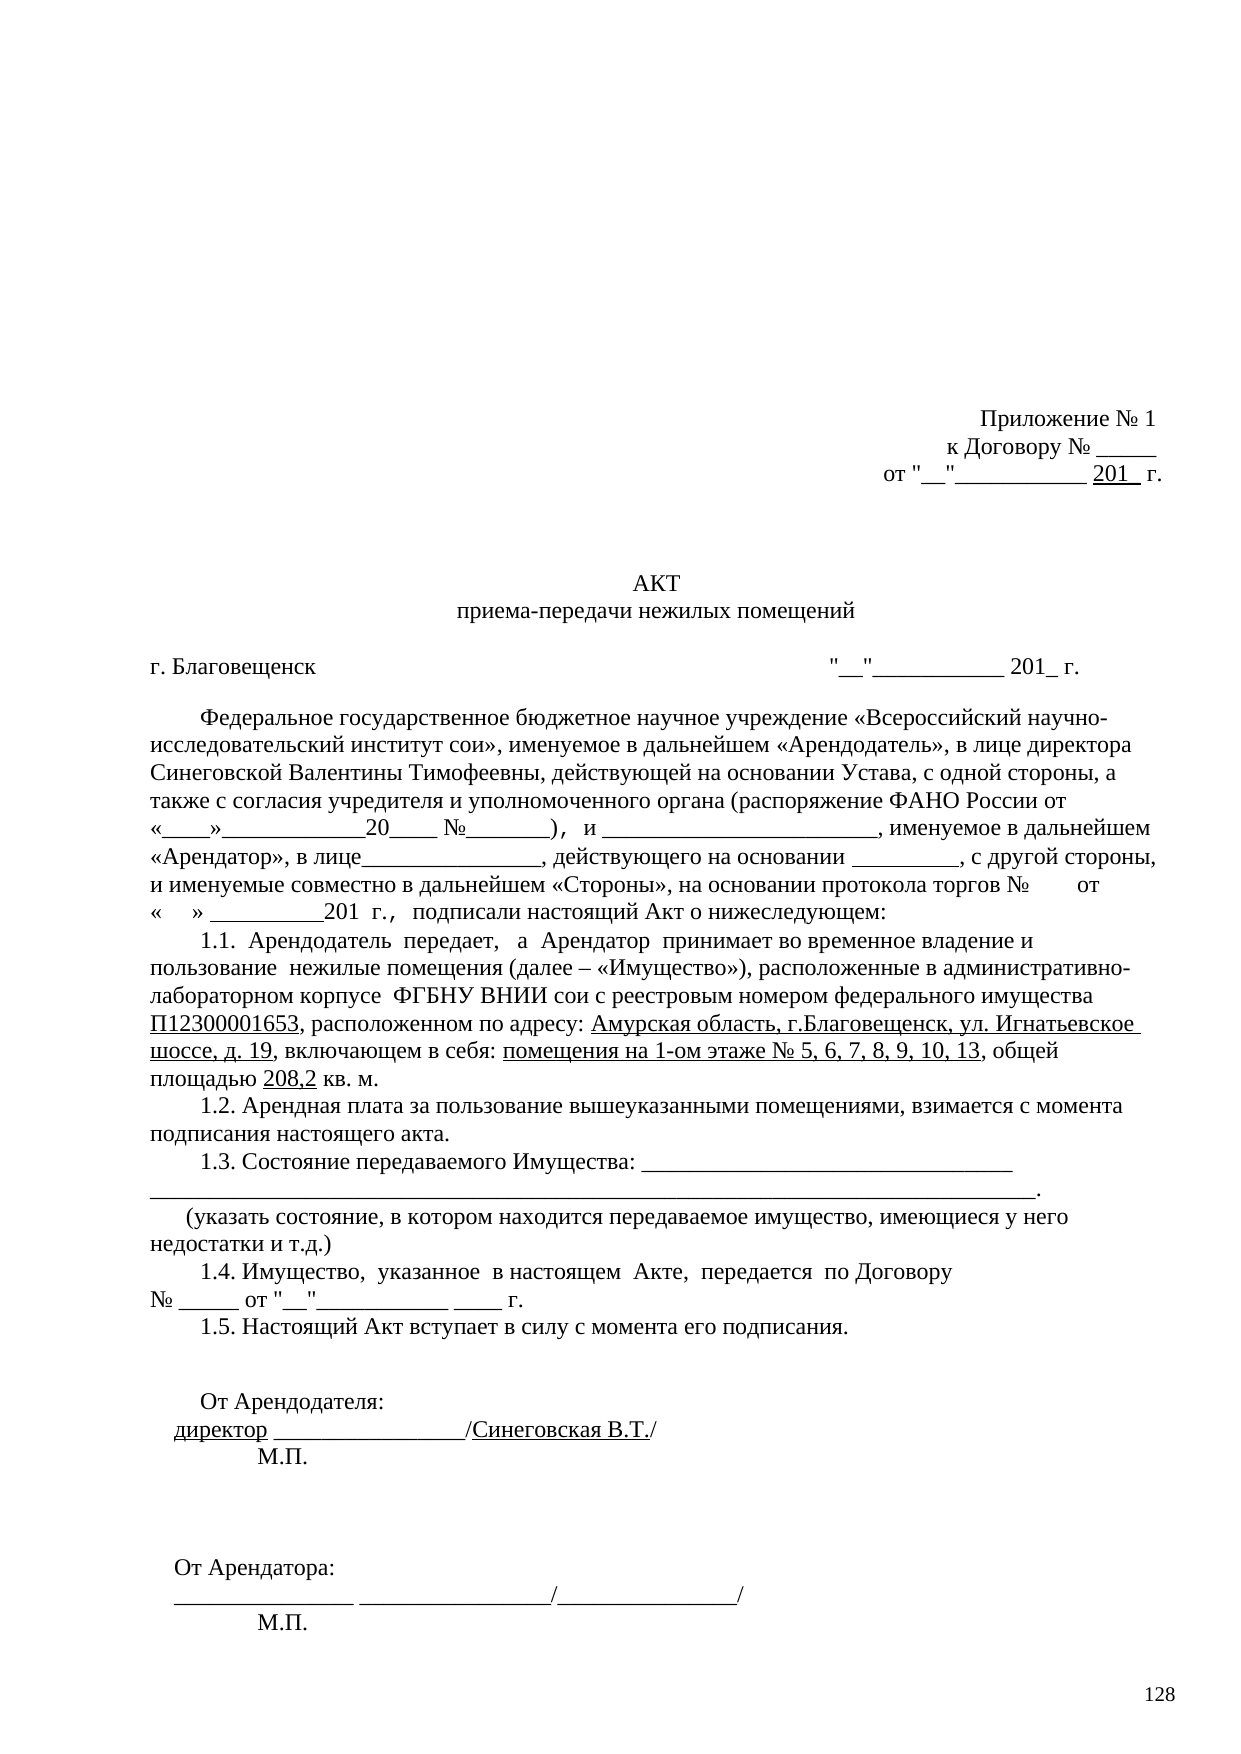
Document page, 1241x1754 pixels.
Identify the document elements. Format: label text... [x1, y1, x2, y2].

text АКТ [150, 569, 1162, 596]
text Приложение № 1 к Договору № _____ от "__"___________ 201_ г. [150, 404, 1162, 487]
text Федеральное государственное бюджетное научное учреждение «Всероссийский научно-исследовательский институт сои», именуемое в дальнейшем «Арендодатель», в лице директора Синеговской Валентины Тимофеевны, действующей на основании Устава, с одной стороны, а также с согласия учредителя и уполномоченного органа (распоряжение ФАНО России от «____»____________20____ №_______), и _______________________, именуемое в дальнейшем «Арендатор», в лице_______________, действующего на основании , с другой стороны, и именуемые совместно в дальнейшем «Стороны», на основании протокола торгов № от « » 201 г., подписали настоящий Акт о нижеследующем: [150, 703, 1162, 926]
text 1.2. Арендная плата за пользование вышеуказанными помещениями, взимается с момента подписания настоящего акта. [150, 1091, 1162, 1147]
text М.П. [150, 1442, 1162, 1470]
text От Арендодателя: [150, 1387, 1162, 1415]
text _______________ ________________/_______________/ [150, 1580, 1162, 1608]
text 1.1. Арендодатель передает, а Арендатор принимает во временное владение и пользование нежилые помещения (далее – «Имущество»), расположенные в административно-лабораторном корпусе ФГБНУ ВНИИ сои с реестровым номером федерального имущества П12300001653, расположенном по адресу: Амурская область, г.Благовещенск, ул. Игнатьевское шоссе, д. 19, включающем в себя: помещения на 1-ом этаже № 5, 6, 7, 8, 9, 10, 13, общей площадью 208,2 кв. м. [150, 926, 1162, 1091]
text 1.5. Настоящий Акт вступает в силу с момента его подписания. [150, 1312, 1162, 1340]
text 1.3. Состояние передаваемого Имущества: _______________________________ [150, 1147, 1162, 1174]
text директор ________________/Синеговская В.Т./ [150, 1415, 1162, 1442]
text г. Благовещенск "__"___________ 201_ г. [150, 652, 1162, 679]
text (указать состояние, в котором находится передаваемое имущество, имеющиеся у него недостатки и т.д.) [150, 1202, 1162, 1257]
text М.П. [150, 1608, 1162, 1636]
text От Арендатора: [150, 1553, 1162, 1580]
text __________________________________________________________________________. [150, 1174, 1162, 1202]
text приема-передачи нежилых помещений [150, 596, 1162, 624]
text 1.4. Имущество, указанное в настоящем Акте, передается по Договору [150, 1257, 1162, 1285]
text № _____ от "__"___________ ____ г. [150, 1285, 1162, 1312]
